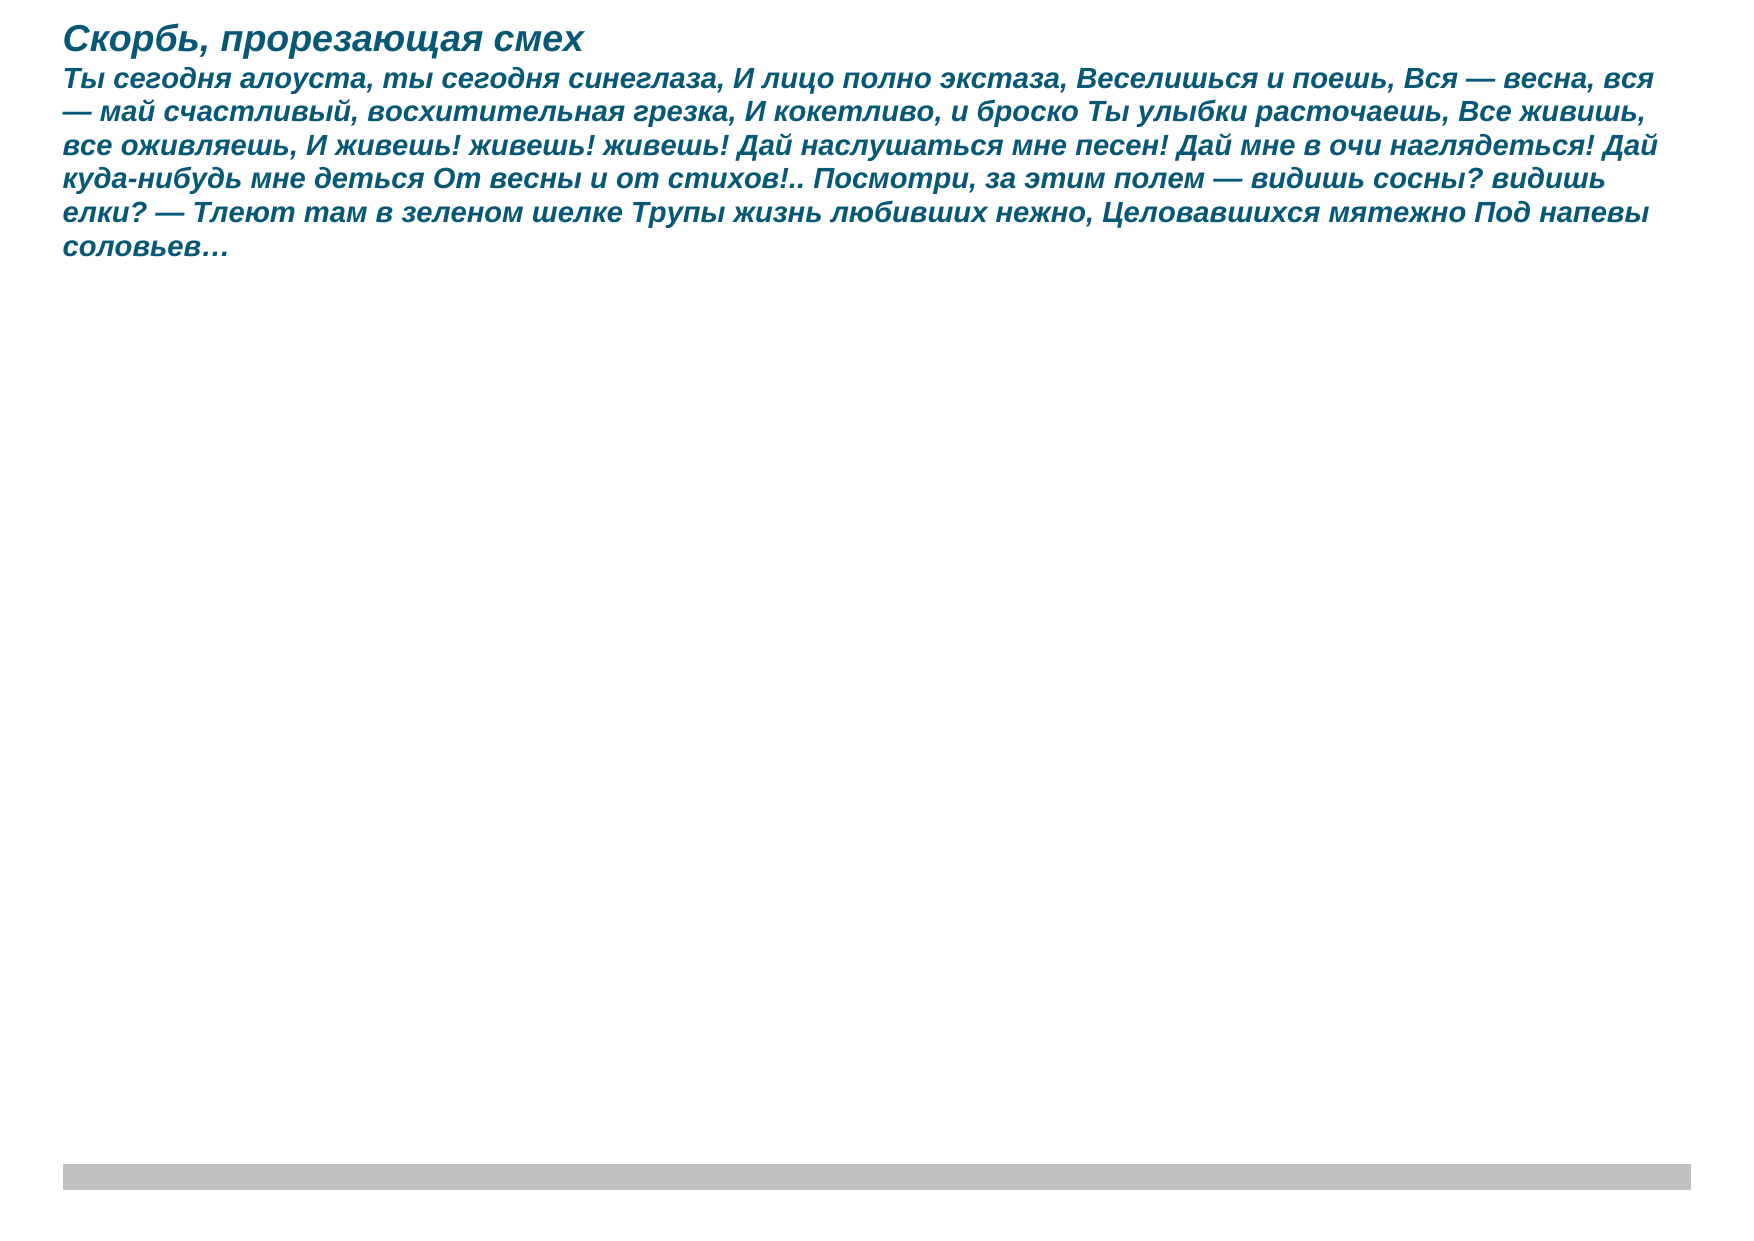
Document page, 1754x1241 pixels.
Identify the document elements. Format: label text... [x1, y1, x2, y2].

text Ты сегодня алоуста, ты сегодня синеглаза, [62, 61, 1691, 262]
subtitle Скорбь, прорезающая смех [62, 17, 1691, 60]
